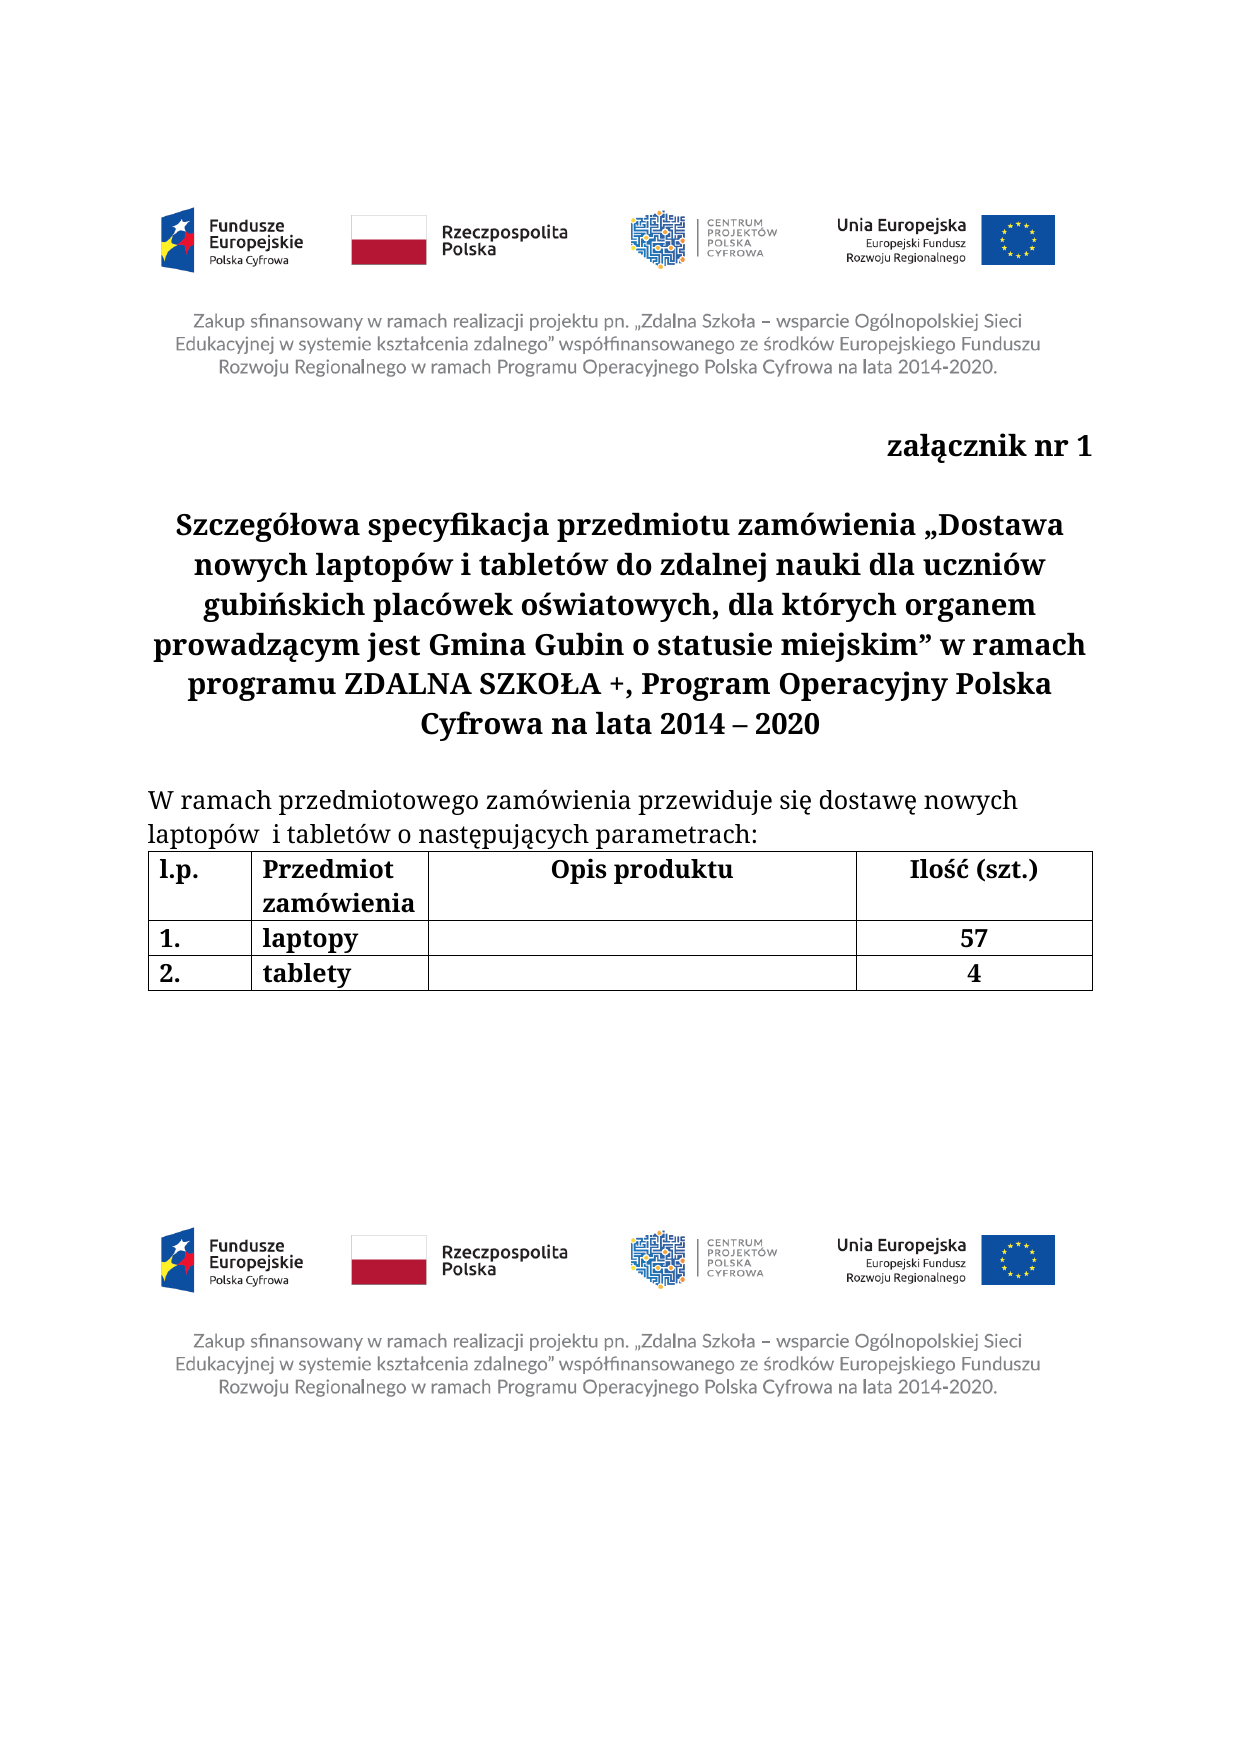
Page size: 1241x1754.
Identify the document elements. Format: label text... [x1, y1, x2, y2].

table_cell tablety [252, 956, 428, 990]
text Szczegółowa specyfikacja przedmiotu zamówienia „Dostawa nowych laptopów i tabletów do zdalnej nauki dla uczniów gubińskich placówek oświatowych, dla których organem prowadzącym jest Gmina Gubin o statusie miejskim” w ramach programu ZDALNA SZKOŁA +, Program Operacyjny Polska Cyfrowa na lata 2014 – 2020 [148, 505, 1093, 743]
table_cell [429, 921, 856, 955]
table_cell 4 [857, 956, 1092, 990]
table_cell 2. [149, 956, 251, 990]
table_header Przedmiot zamówienia [252, 852, 428, 920]
table_header Ilość (szt.) [857, 852, 1092, 920]
table_header Opis produktu [429, 852, 856, 920]
text W ramach przedmiotowego zamówienia przewiduje się dostawę nowych laptopów i tabletów o następujących parametrach: [148, 782, 1093, 851]
table_cell [429, 956, 856, 990]
table_cell 1. [149, 921, 251, 955]
table_cell 57 [857, 921, 1092, 955]
text załącznik nr 1 [148, 426, 1093, 465]
table_header l.p. [149, 852, 251, 920]
table_cell laptopy [252, 921, 428, 955]
